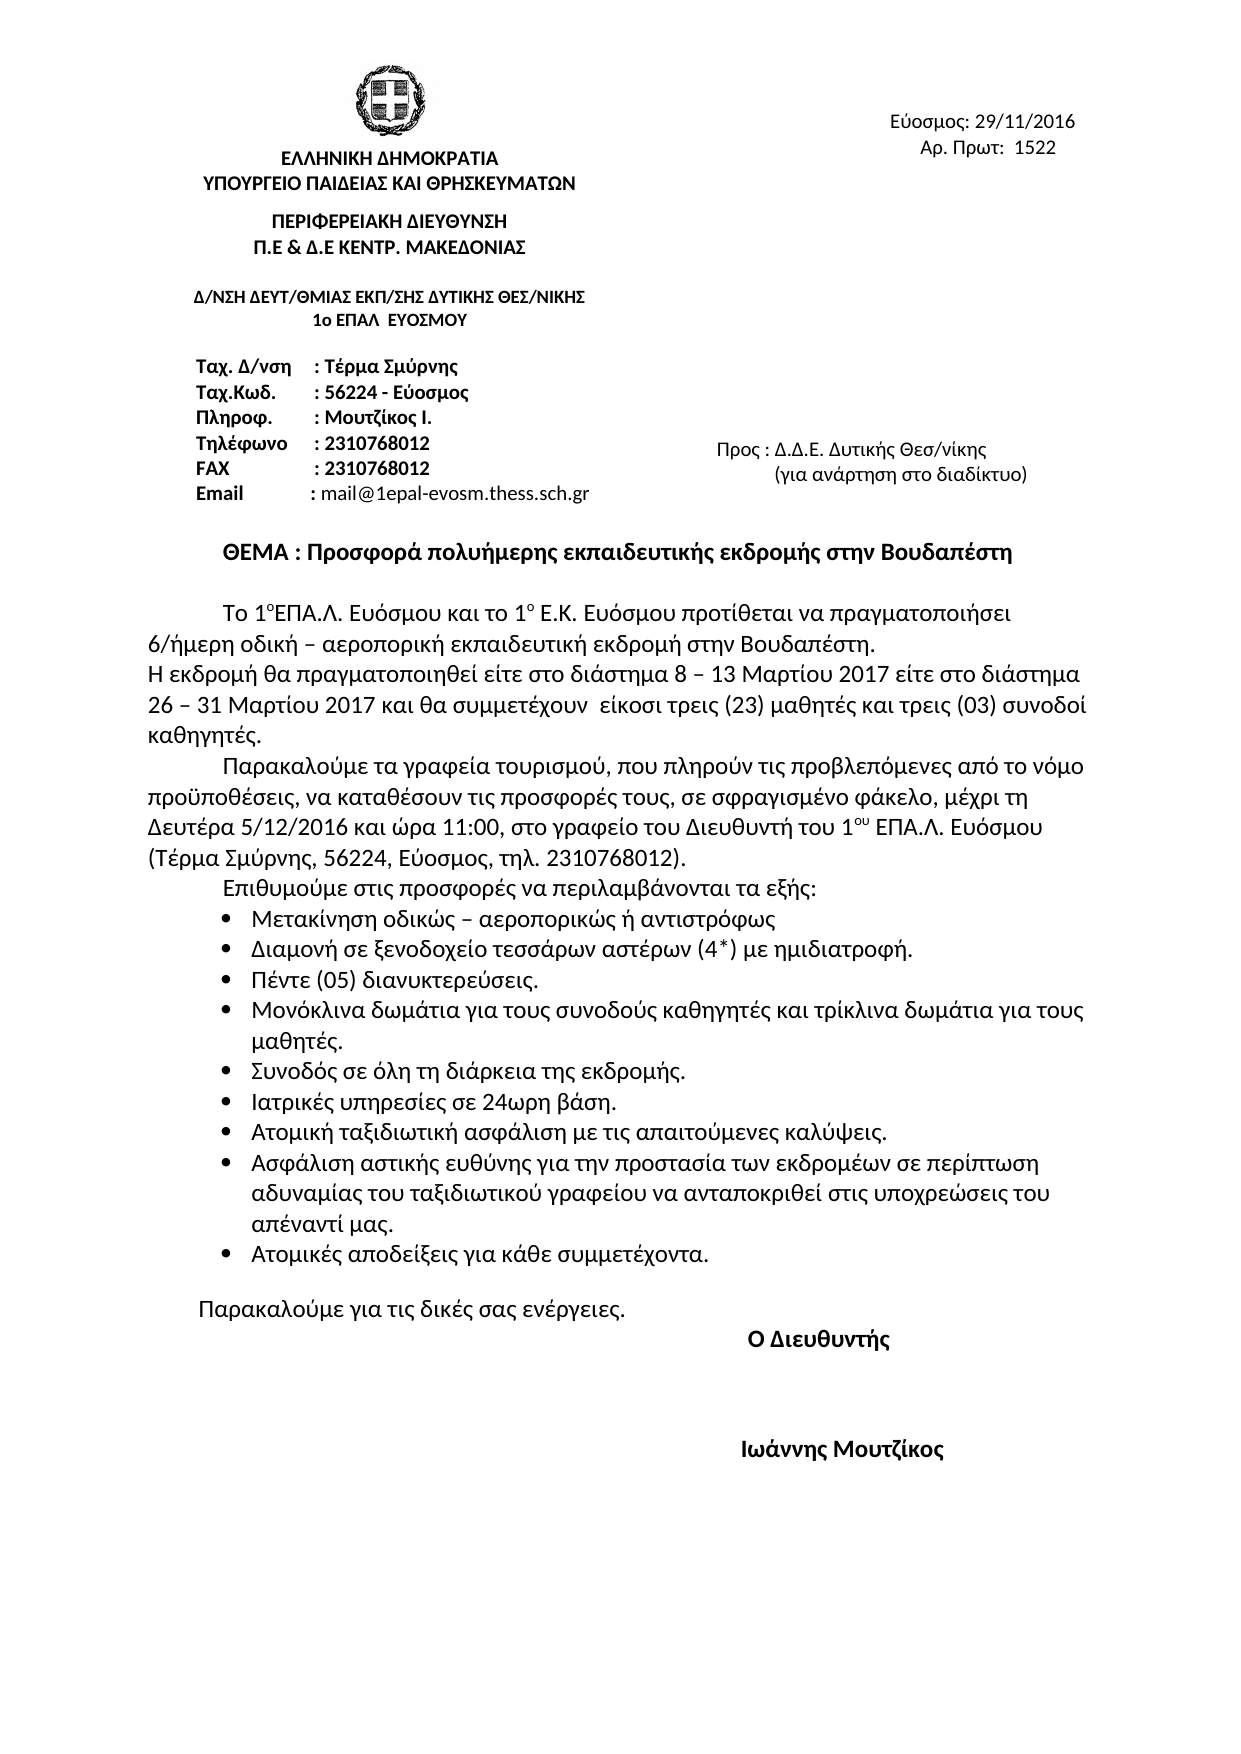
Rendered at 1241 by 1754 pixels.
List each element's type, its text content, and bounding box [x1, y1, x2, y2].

text Παρακαλούμε τα γραφεία τουρισμού, που πληρούν τις προβλεπόμενες από το νόμο προϋποθέσεις, να καταθέσουν τις προσφορές τους, σε σφραγισμένο φάκελο, μέχρι τη Δευτέρα 5/12/2016 και ώρα 11:00, στο γραφείο του Διευθυντή του 1ου ΕΠΑ.Λ. Ευόσμου (Τέρμα Σμύρνης, 56224, Εύοσμος, τηλ. 2310768012). [148, 750, 1092, 872]
text Ο Διευθυντής [148, 1324, 1092, 1354]
list Ατομική ταξιδιωτική ασφάλιση με τις απαιτούμενες καλύψεις. [222, 1116, 1092, 1147]
picture [337, 59, 442, 145]
text Επιθυμούμε στις προσφορές να περιλαμβάνονται τα εξής: [148, 872, 1092, 903]
text Παρακαλούμε για τις δικές σας ενέργειες. [148, 1293, 1092, 1324]
table_header Εύοσμος: 29/11/2016 Αρ. Πρωτ: 1522 Προς : Δ.Δ.Ε. Δυτικής Θεσ/νίκης (για ανάρτηση στο διαδίκτυο) [654, 59, 1126, 506]
table_header ΕΛΛΗΝΙΚΗ ΔΗΜΟΚΡΑΤΙΑ ΥΠΟΥΡΓΕΙΟ ΠΑΙΔΕΙΑΣ ΚΑΙ ΘΡΗΣΚΕΥΜΑΤΩΝ ΠΕΡΙΦΕΡΕΙΑΚΗ ΔΙΕΥΘΥΝΣΗ Π.Ε & Δ.Ε ΚΕΝΤΡ. ΜΑΚΕΔΟΝΙΑΣ Δ/ΝΣΗ ΔΕΥΤ/ΘΜΙΑΣ ΕΚΠ/ΣΗΣ ΔΥΤΙΚΗΣ ΘΕΣ/ΝΙΚΗΣ 1o ΕΠΑΛ ΕΥΟΣΜΟΥ Ταχ. Δ/νση : Τέρμα Σμύρνης Ταχ.Κωδ. : 56224 - Εύοσμος Πληροφ. : Μουτζίκος Ι. Τηλέφωνο : 2310768012 FAX : 2310768012 Email : mail@1epal-evosm.thess.sch.gr [125, 59, 653, 506]
list Μονόκλινα δωμάτια για τους συνοδούς καθηγητές και τρίκλινα δωμάτια για τους μαθητές. [222, 994, 1092, 1055]
list Συνοδός σε όλη τη διάρκεια της εκδρομής. [222, 1055, 1092, 1086]
list Ατομικές αποδείξεις για κάθε συμμετέχοντα. [222, 1238, 1092, 1269]
list Ιατρικές υπηρεσίες σε 24ωρη βάση. [222, 1086, 1092, 1116]
list Διαμονή σε ξενοδοχείο τεσσάρων αστέρων (4*) με ημιδιατροφή. [222, 933, 1092, 964]
text Το 1οΕΠΑ.Λ. Ευόσμου και το 1ο Ε.Κ. Ευόσμου προτίθεται να πραγματοποιήσει 6/ήμερη οδική – αεροπορική εκπαιδευτική εκδρομή στην Βουδαπέστη. [148, 598, 1092, 659]
list Μετακίνηση οδικώς – αεροπορικώς ή αντιστρόφως [222, 903, 1092, 933]
list Ασφάλιση αστικής ευθύνης για την προστασία των εκδρομέων σε περίπτωση αδυναμίας του ταξιδιωτικού γραφείου να ανταποκριθεί στις υποχρεώσεις του απέναντί μας. [222, 1147, 1092, 1238]
text ΘΕΜΑ : Προσφορά πολυήμερης εκπαιδευτικής εκδρομής στην Βουδαπέστη [223, 537, 1092, 567]
text Ιωάννης Μουτζίκος [673, 1433, 1092, 1463]
text Η εκδρομή θα πραγματοποιηθεί είτε στο διάστημα 8 – 13 Μαρτίου 2017 είτε στο διάστημα 26 – 31 Μαρτίου 2017 και θα συμμετέχουν είκοσι τρεις (23) μαθητές και τρεις (03) συνοδοί καθηγητές. [148, 659, 1092, 750]
list Πέντε (05) διανυκτερεύσεις. [222, 964, 1092, 994]
